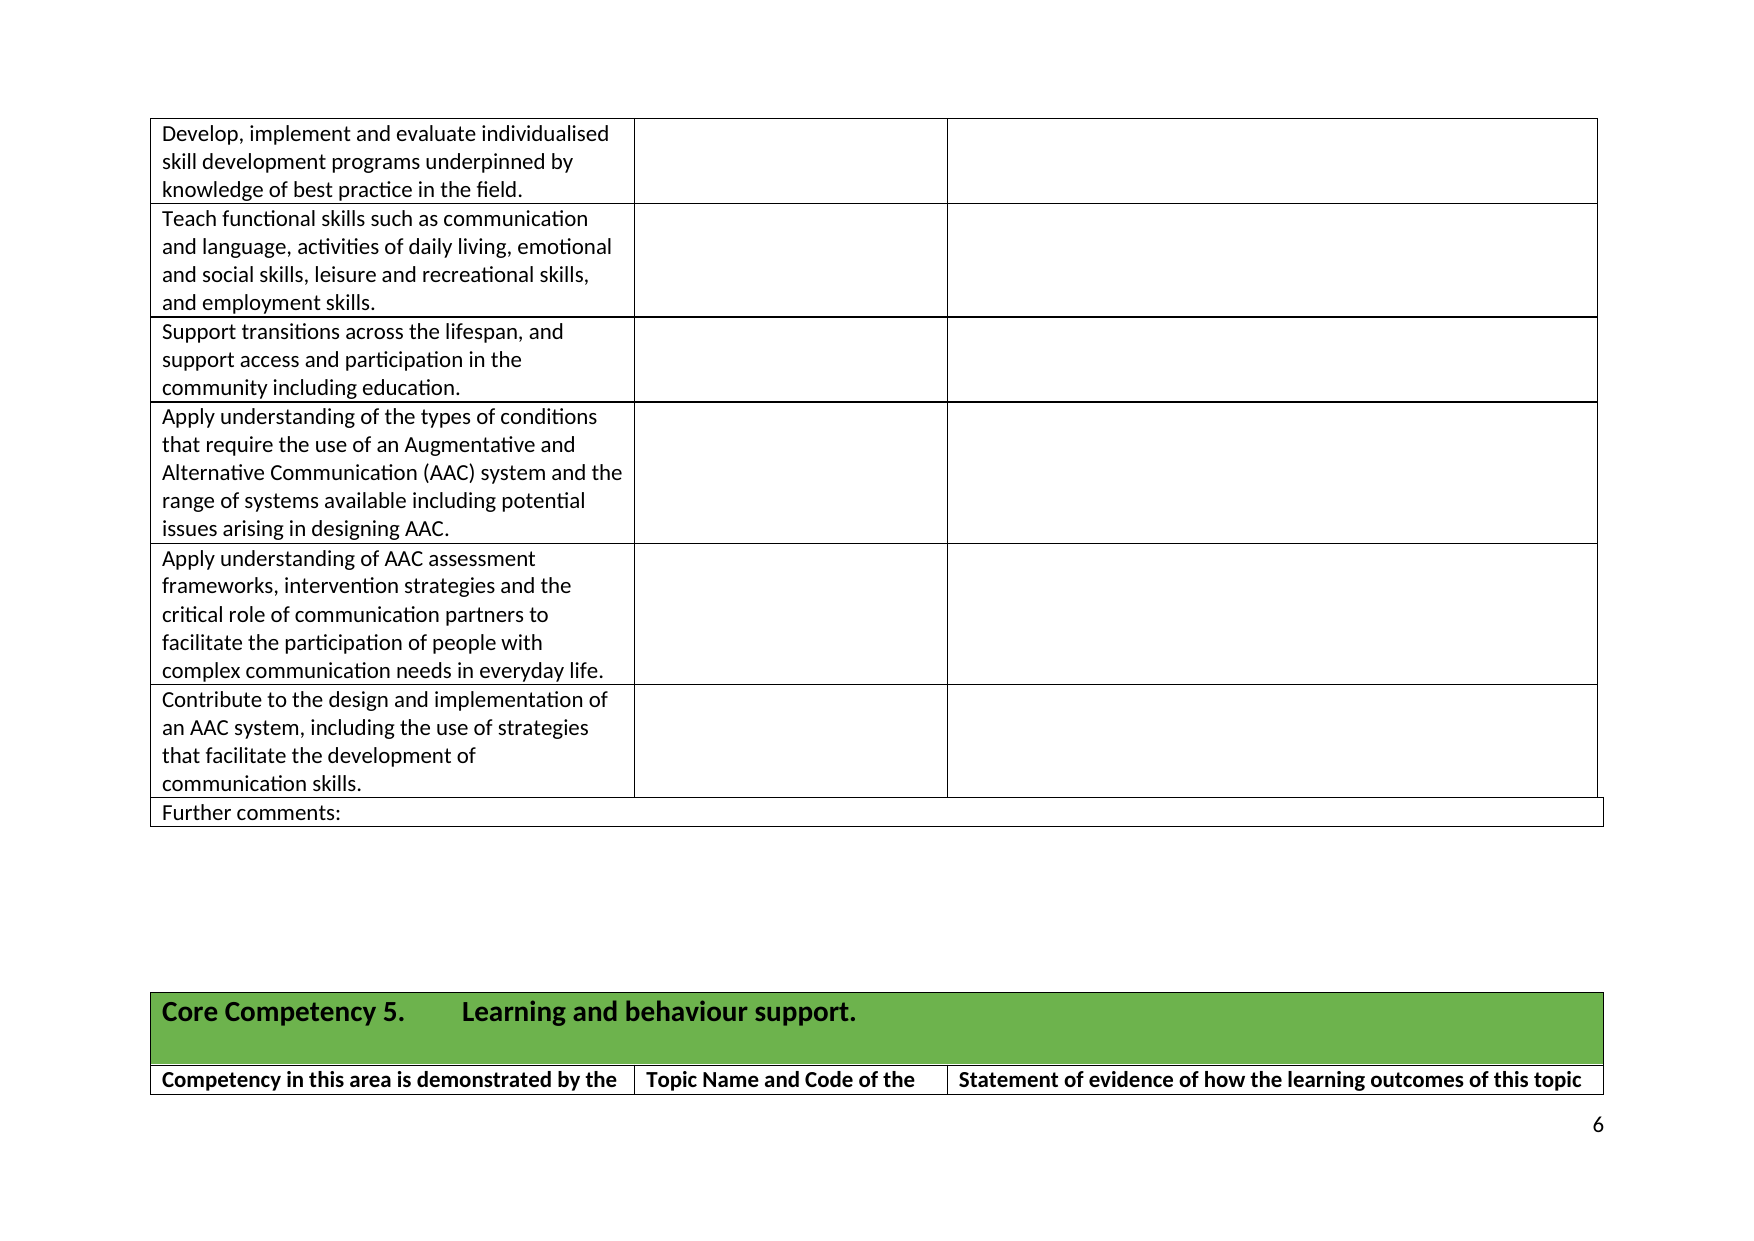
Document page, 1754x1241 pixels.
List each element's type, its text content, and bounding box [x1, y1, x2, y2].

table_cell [151, 1066, 634, 1094]
table_cell Support transitions across the lifespan, and support access and participation in the community including education. [151, 318, 634, 401]
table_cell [948, 1066, 1603, 1094]
table_cell Apply understanding of the types of conditions that require the use of an Augmentative and Alternative Communication (AAC) system and the range of systems available including potential issues arising in designing AAC. [151, 403, 634, 543]
table_cell [635, 318, 947, 401]
table_cell [635, 685, 947, 797]
table_cell [948, 204, 1597, 316]
table_cell Develop, implement and evaluate individualised skill development programs underpinned by knowledge of best practice in the field. [523, 119, 634, 203]
table_cell [948, 544, 1597, 684]
table_cell Contribute to the design and implementation of an AAC system, including the use of strategies that facilitate the development of communication skills. [362, 685, 634, 797]
table_cell Teach functional skills such as communication and language, activities of daily living, emotional and social skills, leisure and recreational skills, and employment skills. [376, 204, 634, 316]
table_cell [635, 544, 947, 684]
table_cell [948, 119, 1597, 203]
table_cell [635, 119, 947, 203]
table_cell [948, 403, 1597, 543]
table_cell [635, 403, 947, 543]
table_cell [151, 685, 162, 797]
table_cell Apply understanding of AAC assessment frameworks, intervention strategies and the critical role of communication partners to facilitate the participation of people with complex communication needs in everyday life. [151, 544, 634, 684]
table_cell Further comments: [151, 798, 1603, 826]
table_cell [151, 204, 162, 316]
table_cell [948, 685, 1597, 797]
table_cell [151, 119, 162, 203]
table_header Core Competency 5. Learning and behaviour support. [151, 993, 1603, 1064]
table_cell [635, 1066, 947, 1094]
table_cell [948, 318, 1597, 401]
table_cell [635, 204, 947, 316]
